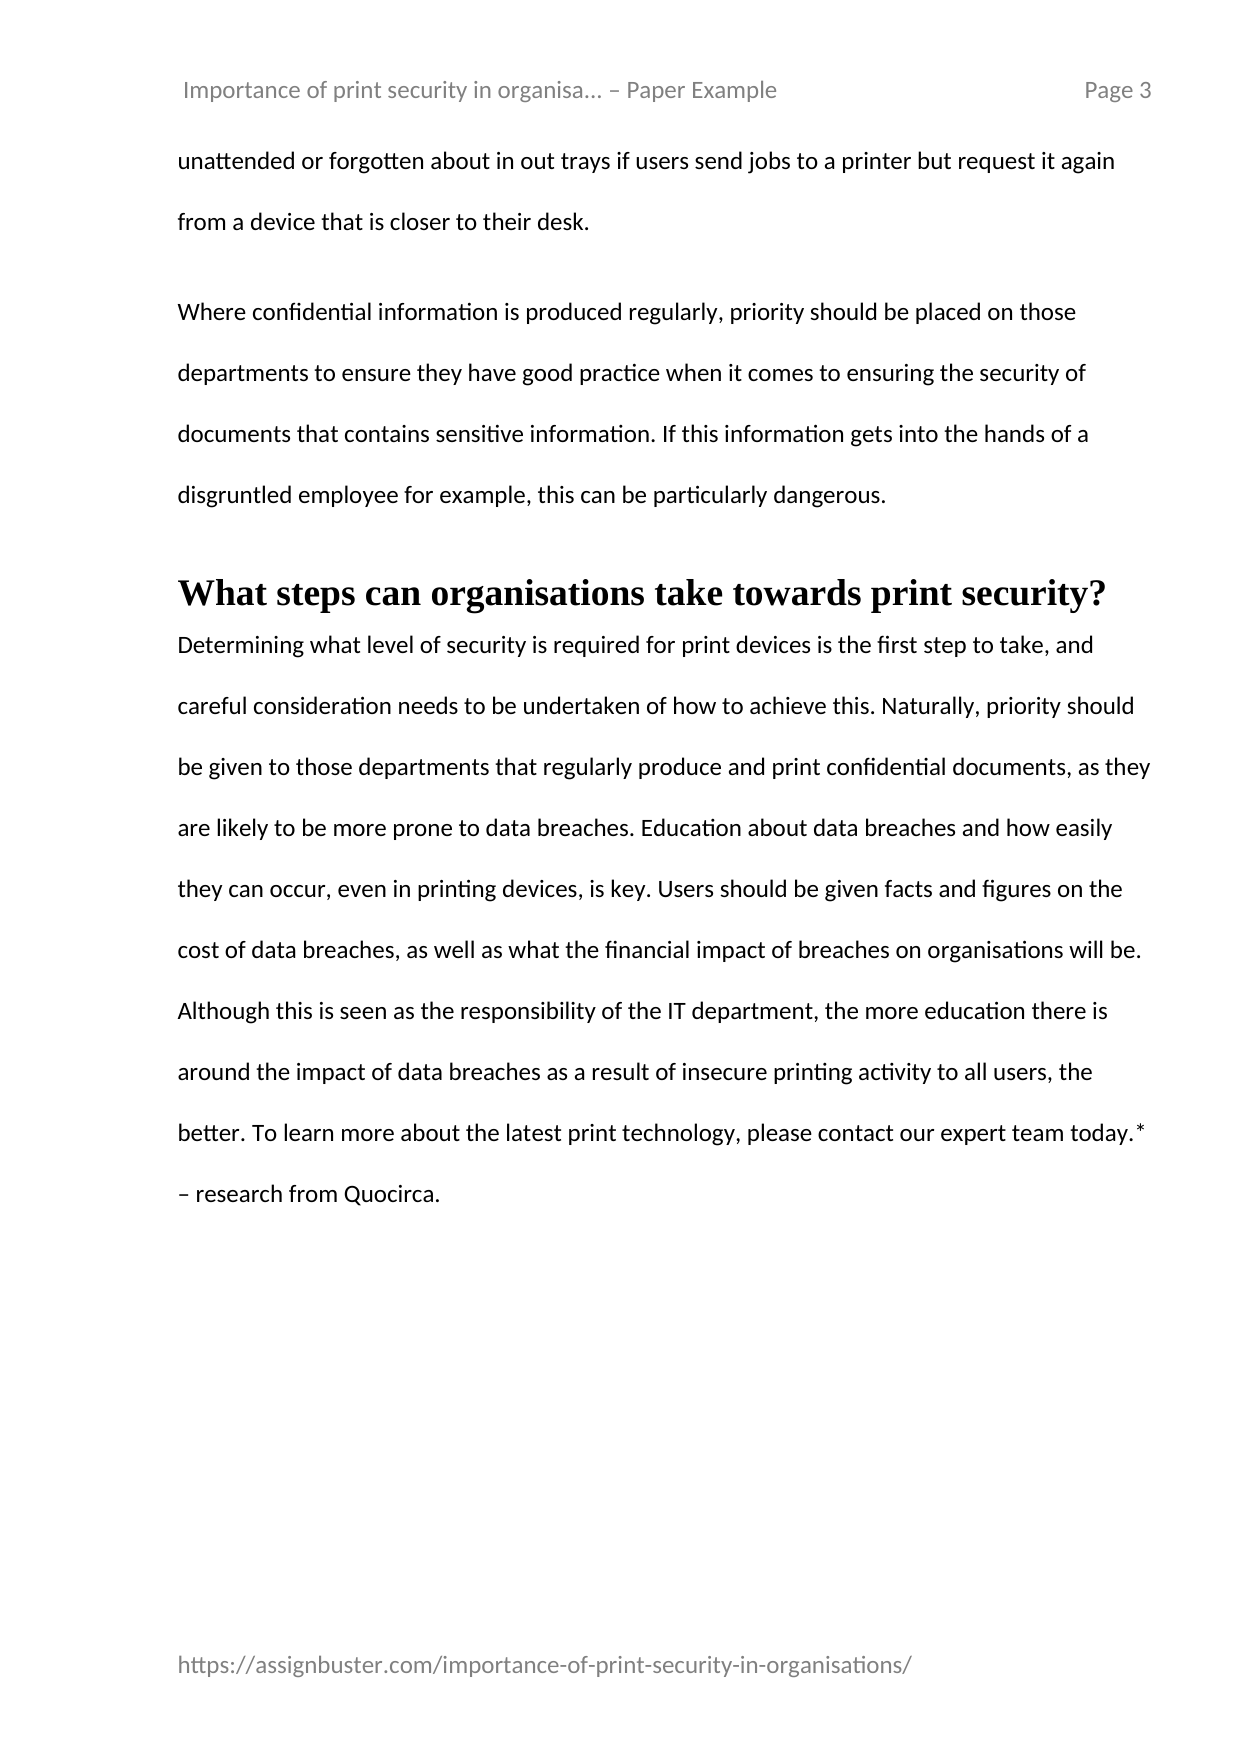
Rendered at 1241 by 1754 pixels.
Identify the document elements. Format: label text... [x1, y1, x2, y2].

text Determining what level of security is required for print devices is the first step to take, and careful consideration needs to be undertaken of how to achieve this. Naturally, priority should be given to those departments that regularly produce and print confidential documents, as they are likely to be more prone to data breaches. Education about data breaches and how easily they can occur, even in printing devices, is key. Users should be given facts and figures on the cost of data breaches, as well as what the financial impact of breaches on organisations will be. Although this is seen as the responsibility of the IT department, the more education there is around the impact of data breaches as a result of insecure printing activity to all users, the better. To learn more about the latest print technology, please contact our expert team today.* – research from Quocirca. [177, 629, 1152, 1209]
text Where confidential information is produced regularly, priority should be placed on those departments to ensure they have good practice when it comes to ensuring the security of documents that contains sensitive information. If this information gets into the hands of a disgruntled employee for example, this can be particularly dangerous. [177, 297, 1152, 510]
subtitle What steps can organisations take towards print security? [177, 570, 1152, 613]
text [177, 145, 1152, 237]
